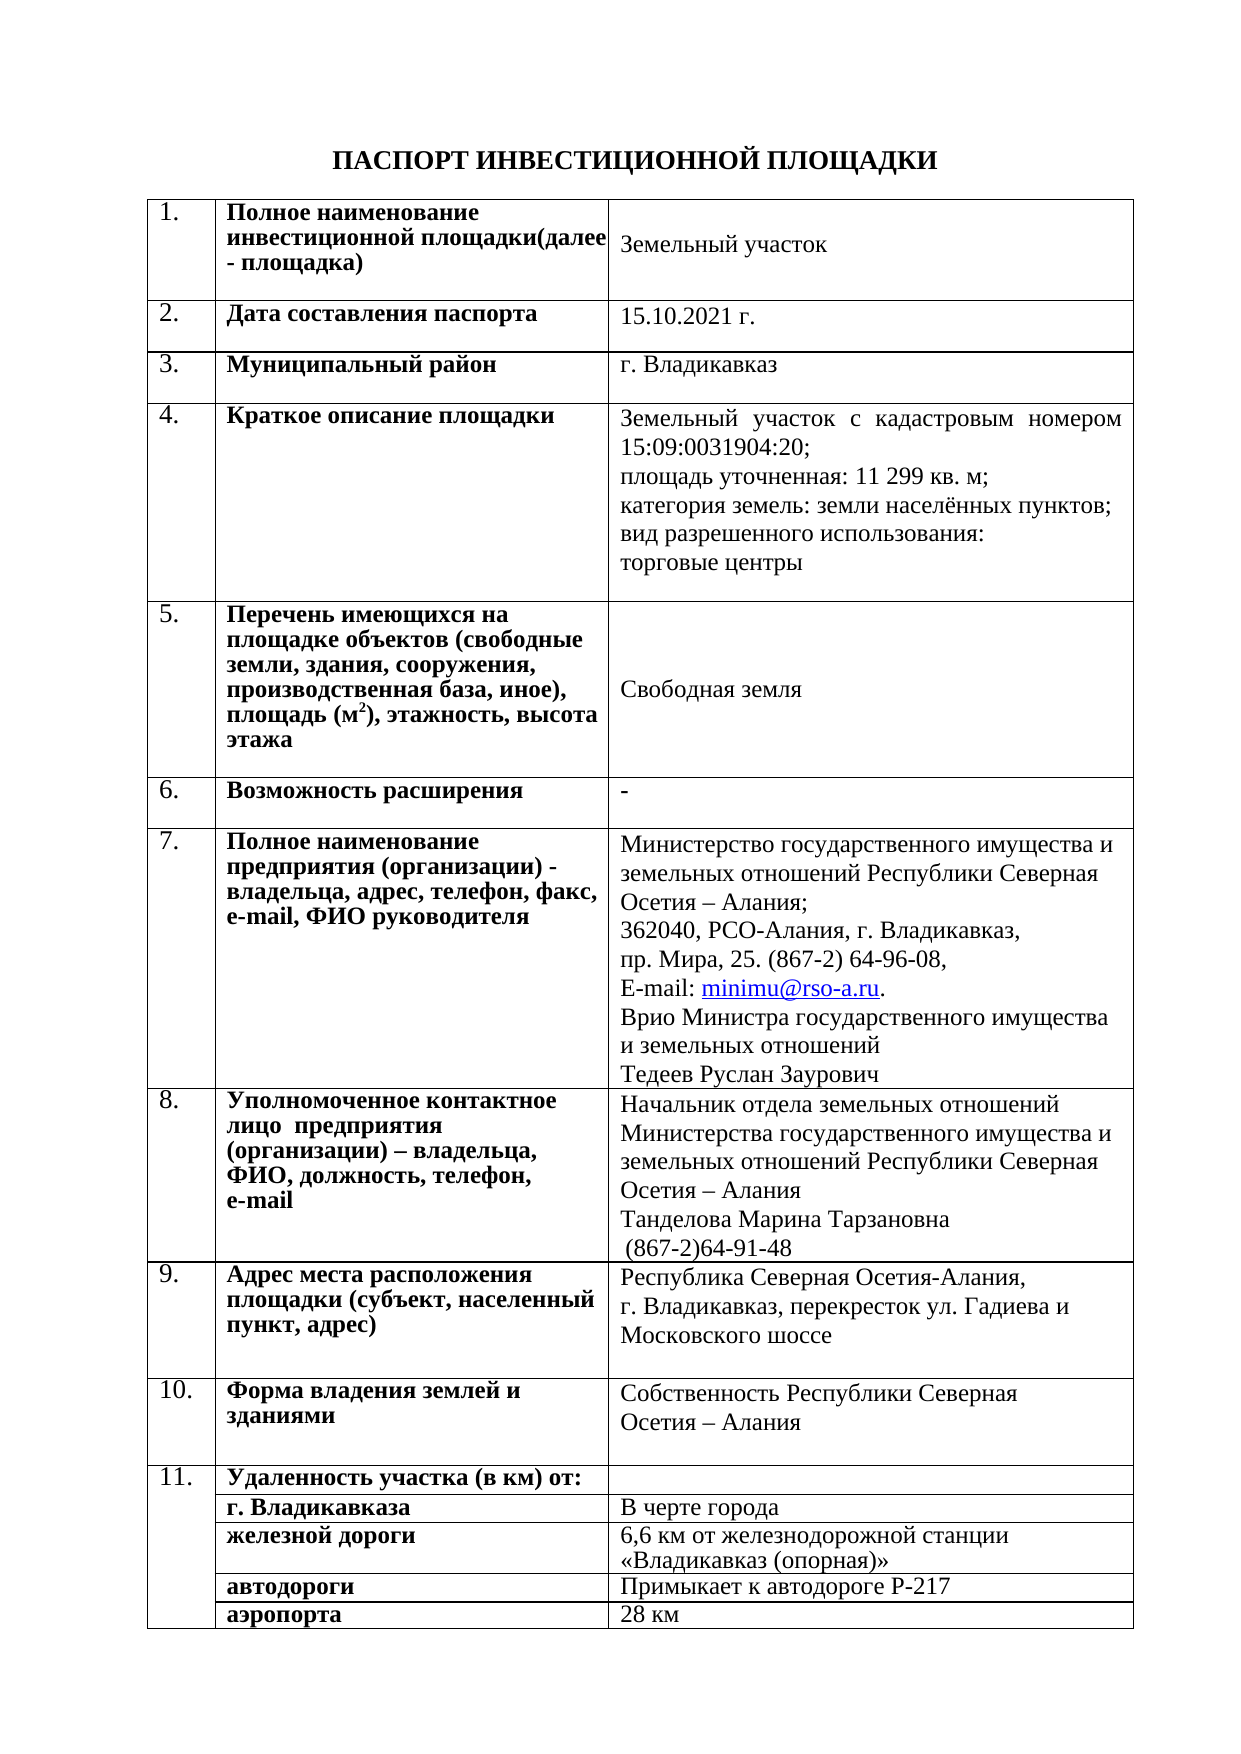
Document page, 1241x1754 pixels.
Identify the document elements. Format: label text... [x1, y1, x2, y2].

table_cell В черте города [609, 1495, 1133, 1522]
table_cell железной дороги [216, 1523, 608, 1573]
table_cell 2. [148, 301, 215, 351]
table_cell 7. [148, 829, 215, 1088]
table_header Полное наименование инвестиционной площадки(далее - площадка) [216, 200, 608, 300]
table_cell 6. [148, 778, 215, 828]
table_cell Свободная земля [609, 602, 1133, 777]
table_cell Министерство государственного имущества и земельных отношений Республики Северная Осетия – Алания; 362040, РСО-Алания, г. Владикавказ, пр. Мира, 25. (867-2) 64-96-08, E-mail: minimu@rso-a.ru. Врио Министра государственного имущества и земельных отношений Тедеев Руслан Заурович [609, 829, 1133, 1088]
table_cell 5. [148, 602, 215, 777]
table_cell Адрес места расположения площадки (субъект, населенный пункт, адрес) [216, 1263, 608, 1377]
table_cell автодороги [216, 1574, 608, 1601]
table_cell 11. [148, 1466, 215, 1627]
table_cell Примыкает к автодороге Р-217 [609, 1574, 1133, 1601]
table_cell 10. [148, 1379, 215, 1465]
table_cell 15.10.2021 г. [609, 301, 1133, 351]
table_cell Земельный участок с кадастровым номером 15:09:0031904:20; площадь уточненная: 11 299 кв. м; категория земель: земли населённых пунктов; вид разрешенного использования: торговые центры [609, 404, 1133, 601]
table_cell Перечень имеющихся на площадке объектов (свободные земли, здания, сооружения, производственная база, иное), площадь (м2), этажность, высота этажа [216, 602, 608, 777]
table_cell 9. [148, 1263, 215, 1377]
table_cell аэропорта [216, 1603, 608, 1627]
table_cell 3. [148, 353, 215, 402]
table_header 1. [148, 200, 215, 300]
table_cell Республика Северная Осетия-Алания, г. Владикавказ, перекресток ул. Гадиева и Московского шоссе [609, 1263, 1133, 1377]
table_header Земельный участок [609, 200, 1133, 300]
table_cell г. Владикавказ [609, 353, 1133, 402]
table_cell Краткое описание площадки [216, 404, 608, 601]
table_cell Дата составления паспорта [216, 301, 608, 351]
table_cell 28 км [609, 1603, 1133, 1627]
table_cell - [609, 778, 1133, 828]
table_cell Муниципальный район [216, 353, 608, 402]
table_cell Полное наименование предприятия (организации) - владельца, адрес, телефон, факс, е-mail, ФИО руководителя [216, 829, 608, 1088]
table_cell Форма владения землей и зданиями [216, 1379, 608, 1465]
table_cell 6,6 км от железнодорожной станции «Владикавказ (опорная)» [609, 1523, 1133, 1573]
table_cell [609, 1466, 1133, 1494]
table_cell Удаленность участка (в км) от: [216, 1466, 608, 1494]
table_cell Уполномоченное контактное лицо предприятия (организации) – владельца, ФИО, должность, телефон, е-mail [216, 1089, 608, 1261]
table_cell Собственность Республики Северная Осетия – Алания [609, 1379, 1133, 1465]
table_cell 4. [148, 404, 215, 601]
table_cell г. Владикавказа [216, 1495, 608, 1522]
table_cell Начальник отдела земельных отношений Министерства государственного имущества и земельных отношений Республики Северная Осетия – Алания Танделова Марина Тарзановна (867-2)64-91-48 [609, 1089, 1133, 1261]
table_cell Возможность расширения [216, 778, 608, 828]
table_cell 8. [148, 1089, 215, 1261]
text ПАСПОРТ ИНВЕСТИЦИОННОЙ ПЛОЩАДКИ [148, 149, 1122, 174]
